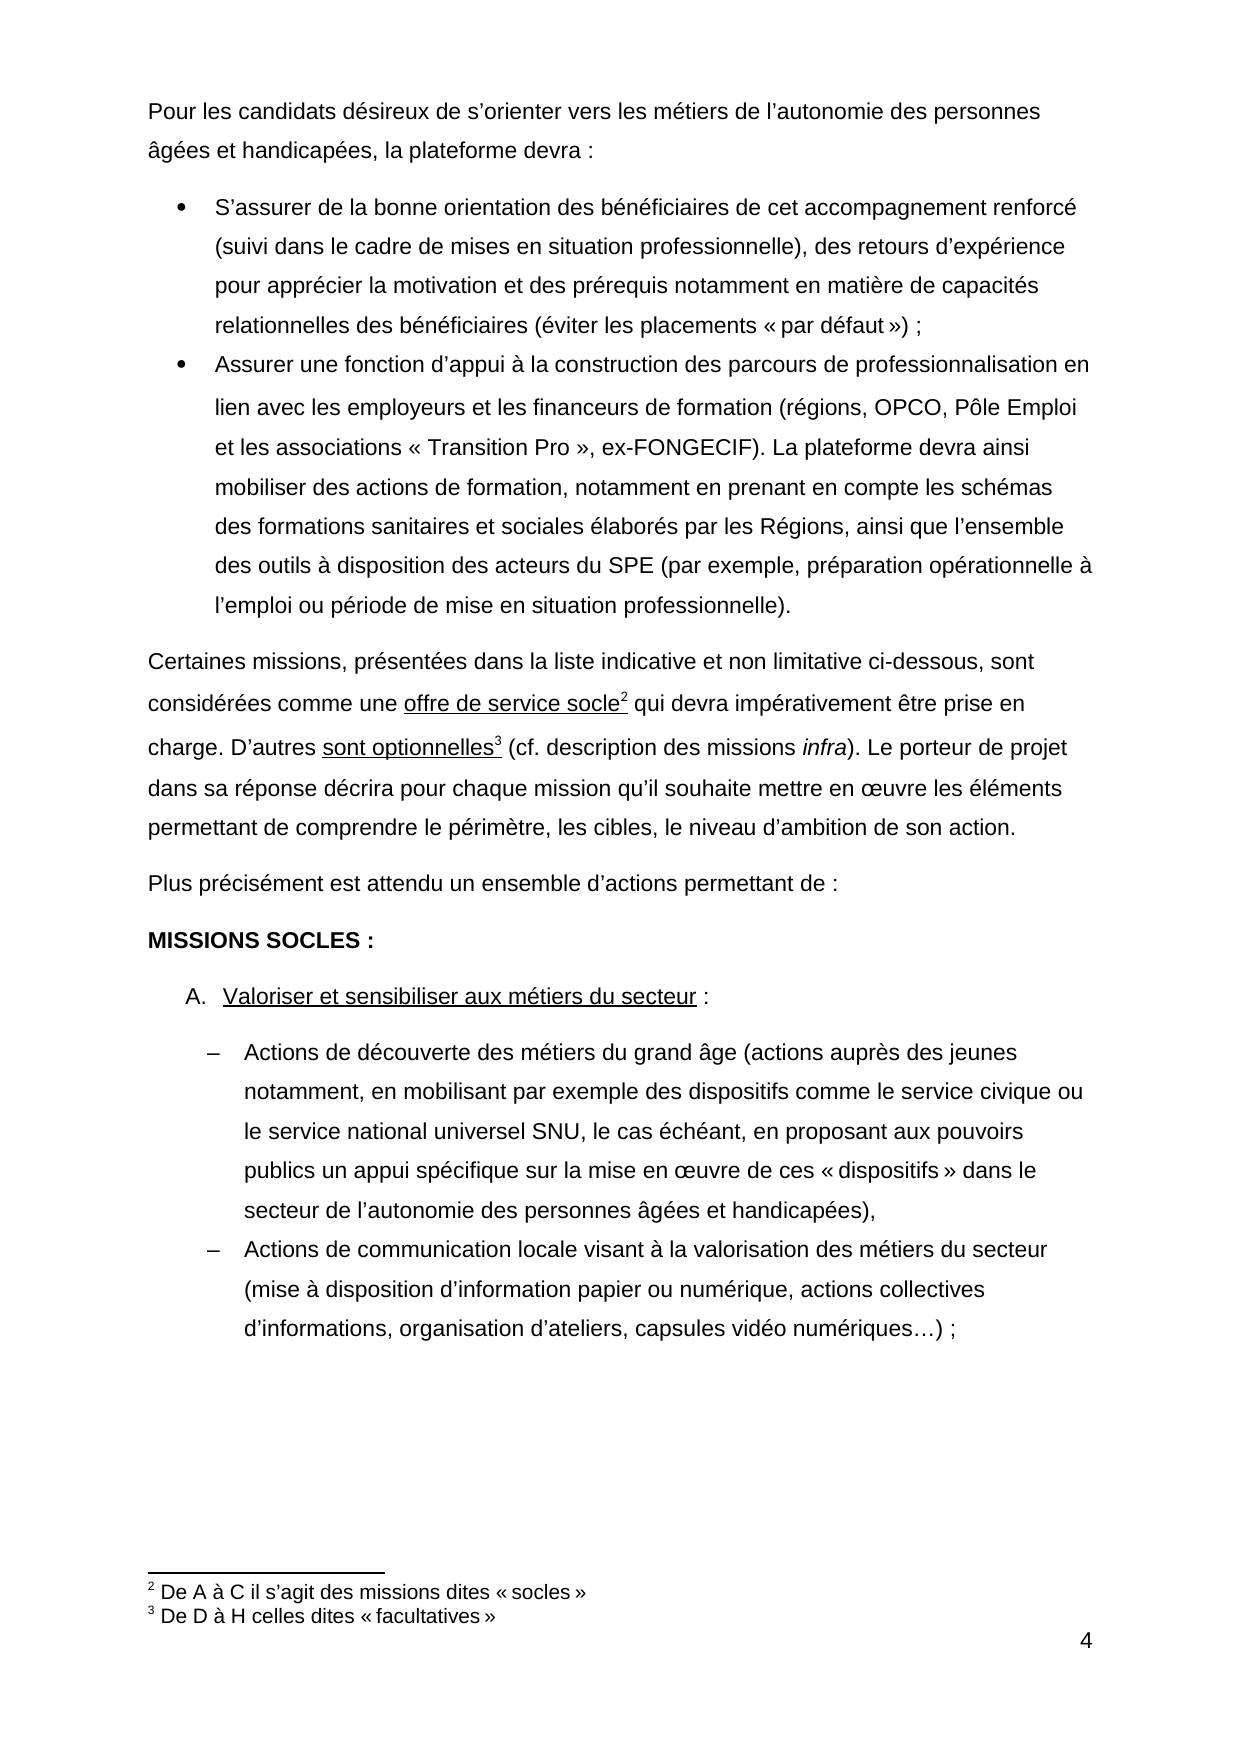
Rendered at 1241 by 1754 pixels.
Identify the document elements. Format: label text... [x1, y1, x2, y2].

list Valoriser et sensibiliser aux métiers du secteur : [185, 983, 1092, 1009]
text MISSIONS SOCLES : [148, 927, 1092, 953]
text Pour les candidats désireux de s’orienter vers les métiers de l’autonomie des personnes âgées et handicapées, la plateforme devra : [148, 98, 1092, 164]
text Certaines missions, présentées dans la liste indicative et non limitative ci-dessous, sont considérées comme une offre de service socle qui devra impérativement être prise en charge. D’autres sont optionnelles (cf. description des missions infra). Le porteur de projet dans sa réponse décrira pour chaque mission qu’il souhaite mettre en œuvre les éléments permettant de comprendre le périmètre, les cibles, le niveau d’ambition de son action. [148, 648, 1092, 841]
text Plus précisément est attendu un ensemble d’actions permettant de : [148, 870, 1092, 897]
list Actions de découverte des métiers du grand âge (actions auprès des jeunes notamment, en mobilisant par exemple des dispositifs comme le service civique ou le service national universel SNU, le cas échéant, en proposant aux pouvoirs publics un appui spécifique sur la mise en œuvre de ces « dispositifs » dans le secteur de l’autonomie des personnes âgées et handicapées), [207, 1039, 1092, 1223]
list Assurer une fonction d’appui à la construction des parcours de professionnalisation en lien avec les employeurs et les financeurs de formation (régions, OPCO, Pôle Emploi et les associations « Transition Pro », ex-FONGECIF). La plateforme devra ainsi mobiliser des actions de formation, notamment en prenant en compte les schémas des formations sanitaires et sociales élaborés par les Régions, ainsi que l’ensemble des outils à disposition des acteurs du SPE (par exemple, préparation opérationnelle à l’emploi ou période de mise en situation professionnelle). [177, 351, 1092, 618]
list Actions de communication locale visant à la valorisation des métiers du secteur (mise à disposition d’information papier ou numérique, actions collectives d’informations, organisation d’ateliers, capsules vidéo numériques…) ; [207, 1236, 1092, 1342]
list S’assurer de la bonne orientation des bénéficiaires de cet accompagnement renforcé (suivi dans le cadre de mises en situation professionnelle), des retours d’expérience pour apprécier la motivation et des prérequis notamment en matière de capacités relationnelles des bénéficiaires (éviter les placements « par défaut ») ; [177, 193, 1092, 338]
